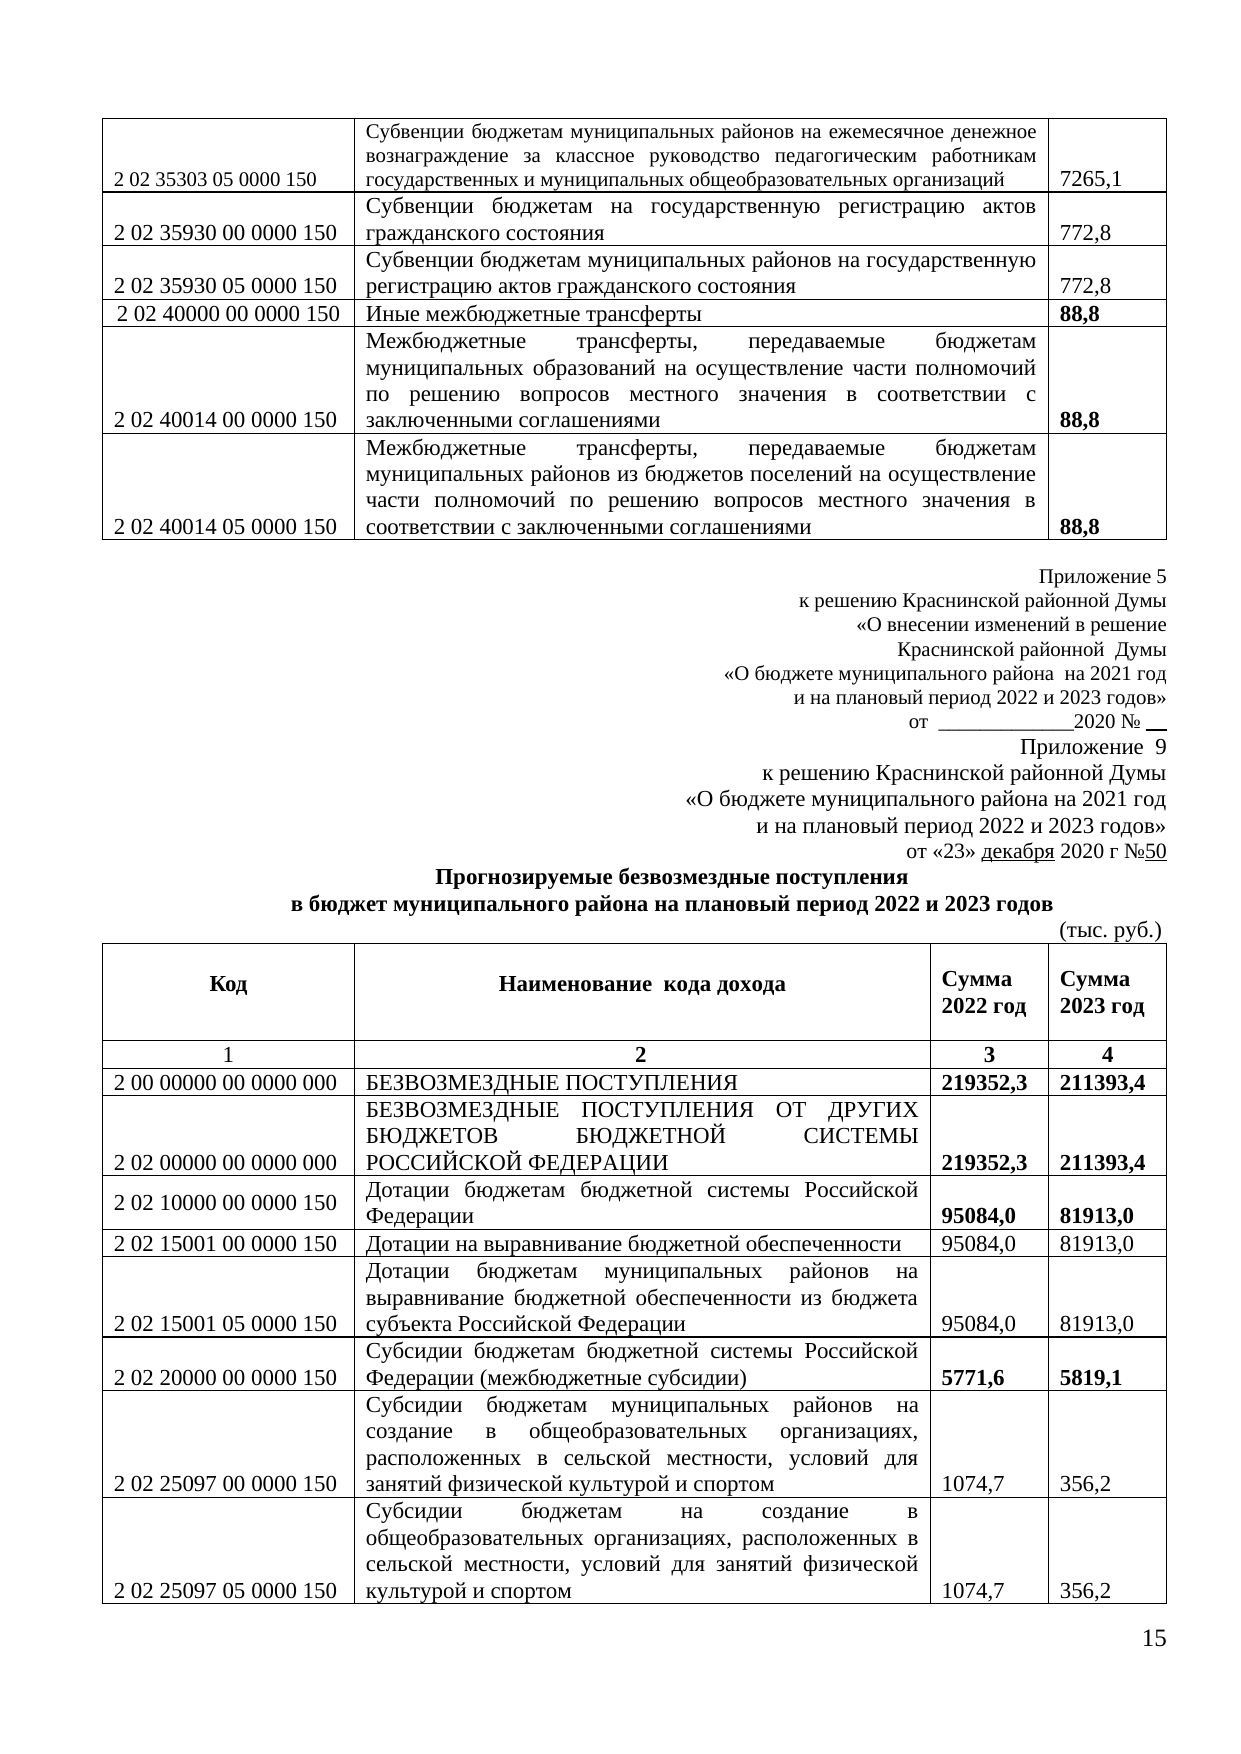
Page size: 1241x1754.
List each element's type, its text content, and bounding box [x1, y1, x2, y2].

text «О внесении изменений в решение [177, 612, 1167, 636]
table_cell 1074,7 [931, 1498, 1048, 1603]
text «О бюджете муниципального района на 2021 год [177, 661, 1167, 684]
table_cell Субвенции бюджетам муниципальных районов на государственную регистрацию актов гражданского состояния [355, 246, 1048, 299]
table_cell 2 02 35303 05 0000 150 [103, 119, 354, 191]
table_cell 81913,0 [1049, 1257, 1166, 1336]
table_cell 4 [1049, 1041, 1166, 1068]
table_cell 95084,0 [931, 1230, 1048, 1256]
table_cell 88,8 [1049, 300, 1166, 326]
table_cell 211393,4 [1049, 1096, 1166, 1175]
table_cell 5819,1 [1049, 1338, 1166, 1390]
table_cell 356,2 [1049, 1498, 1166, 1603]
table_cell 95084,0 [931, 1257, 1048, 1336]
table_cell 356,2 [1049, 1391, 1166, 1497]
table_header Наименование кода дохода [355, 944, 930, 1040]
table_cell 81913,0 [1049, 1176, 1166, 1229]
table_cell 2 02 40014 00 0000 150 [103, 327, 354, 433]
table_cell 2 02 35930 05 0000 150 [103, 246, 354, 299]
table_cell 2 02 40014 05 0000 150 [103, 434, 354, 539]
table_cell 2 02 40000 00 0000 150 [103, 300, 354, 326]
table_cell 772,8 [1049, 246, 1166, 299]
table_cell Межбюджетные трансферты, передаваемые бюджетам муниципальных районов из бюджетов поселений на осуществление части полномочий по решению вопросов местного значения в соответствии с заключенными соглашениями [355, 434, 1048, 539]
table_cell БЕЗВОЗМЕЗДНЫЕ ПОСТУПЛЕНИЯ ОТ ДРУГИХ БЮДЖЕТОВ БЮДЖЕТНОЙ СИСТЕМЫ РОССИЙСКОЙ ФЕДЕРАЦИИ [355, 1096, 930, 1175]
table_cell 2 02 15001 00 0000 150 [103, 1230, 354, 1256]
table_cell 81913,0 [1049, 1230, 1166, 1256]
table_cell Субсидии бюджетам на создание в общеобразовательных организациях, расположенных в сельской местности, условий для занятий физической культурой и спортом [355, 1498, 930, 1603]
table_header Сумма 2022 год [931, 944, 1048, 1040]
table_cell Субвенции бюджетам на государственную регистрацию актов гражданского состояния [355, 193, 1048, 245]
text в бюджет муниципального района на плановый период 2022 и 2023 годов [177, 890, 1167, 916]
table_cell 1074,7 [931, 1391, 1048, 1497]
table_cell 7265,1 [1049, 119, 1166, 191]
table_cell 772,8 [1049, 193, 1166, 245]
table_cell Дотации бюджетам муниципальных районов на выравнивание бюджетной обеспеченности из бюджета субъекта Российской Федерации [355, 1257, 930, 1336]
table_cell 2 02 00000 00 0000 000 [103, 1096, 354, 1175]
text Приложение 5 [177, 564, 1167, 588]
table_cell 2 02 20000 00 0000 150 [103, 1338, 354, 1390]
text Прогнозируемые безвозмездные поступления [177, 863, 1167, 890]
table_cell 2 02 10000 00 0000 150 [103, 1176, 354, 1229]
table_cell 219352,3 [931, 1069, 1048, 1095]
text Приложение 9 [177, 733, 1167, 759]
text и на плановый период 2022 и 2023 годов» от _____________2020 № __ [177, 684, 1167, 733]
table_cell Субсидии бюджетам муниципальных районов на создание в общеобразовательных организациях, расположенных в сельской местности, условий для занятий физической культурой и спортом [355, 1391, 930, 1497]
text к решению Краснинской районной Думы [177, 588, 1167, 612]
table_cell 88,8 [1049, 434, 1166, 539]
table_cell 95084,0 [931, 1176, 1048, 1229]
table_cell 2 02 25097 00 0000 150 [103, 1391, 354, 1497]
table_cell 3 [931, 1041, 1048, 1068]
table_cell Дотации на выравнивание бюджетной обеспеченности [355, 1230, 930, 1256]
text и на плановый период 2022 и 2023 годов» от «23» декабря 2020 г №50 [177, 812, 1167, 863]
table_cell 2 00 00000 00 0000 000 [103, 1069, 354, 1095]
table_cell 88,8 [1049, 327, 1166, 433]
table_cell БЕЗВОЗМЕЗДНЫЕ ПОСТУПЛЕНИЯ [355, 1069, 930, 1095]
table_header Код [103, 944, 354, 1040]
table_header Сумма 2023 год [1049, 944, 1166, 1040]
text «О бюджете муниципального района на 2021 год [177, 785, 1167, 812]
table_cell 2 02 15001 05 0000 150 [103, 1257, 354, 1336]
table_cell 2 02 25097 05 0000 150 [103, 1498, 354, 1603]
table_cell 2 [355, 1041, 930, 1068]
table_cell 1 [103, 1041, 354, 1068]
text (тыс. руб.) [177, 916, 1162, 942]
table_cell 219352,3 [931, 1096, 1048, 1175]
table_cell 211393,4 [1049, 1069, 1166, 1095]
text к решению Краснинской районной Думы [177, 759, 1167, 785]
table_cell Дотации бюджетам бюджетной системы Российской Федерации [355, 1176, 930, 1229]
text Краснинской районной Думы [177, 636, 1167, 661]
table_cell 5771,6 [931, 1338, 1048, 1390]
table_cell Субсидии бюджетам бюджетной системы Российской Федерации (межбюджетные субсидии) [355, 1338, 930, 1390]
table_cell Межбюджетные трансферты, передаваемые бюджетам муниципальных образований на осуществление части полномочий по решению вопросов местного значения в соответствии с заключенными соглашениями [355, 327, 1048, 433]
table_cell Субвенции бюджетам муниципальных районов на ежемесячное денежное вознаграждение за классное руководство педагогическим работникам государственных и муниципальных общеобразовательных организаций [355, 119, 1048, 191]
table_cell 2 02 35930 00 0000 150 [103, 193, 354, 245]
table_cell Иные межбюджетные трансферты [355, 300, 1048, 326]
